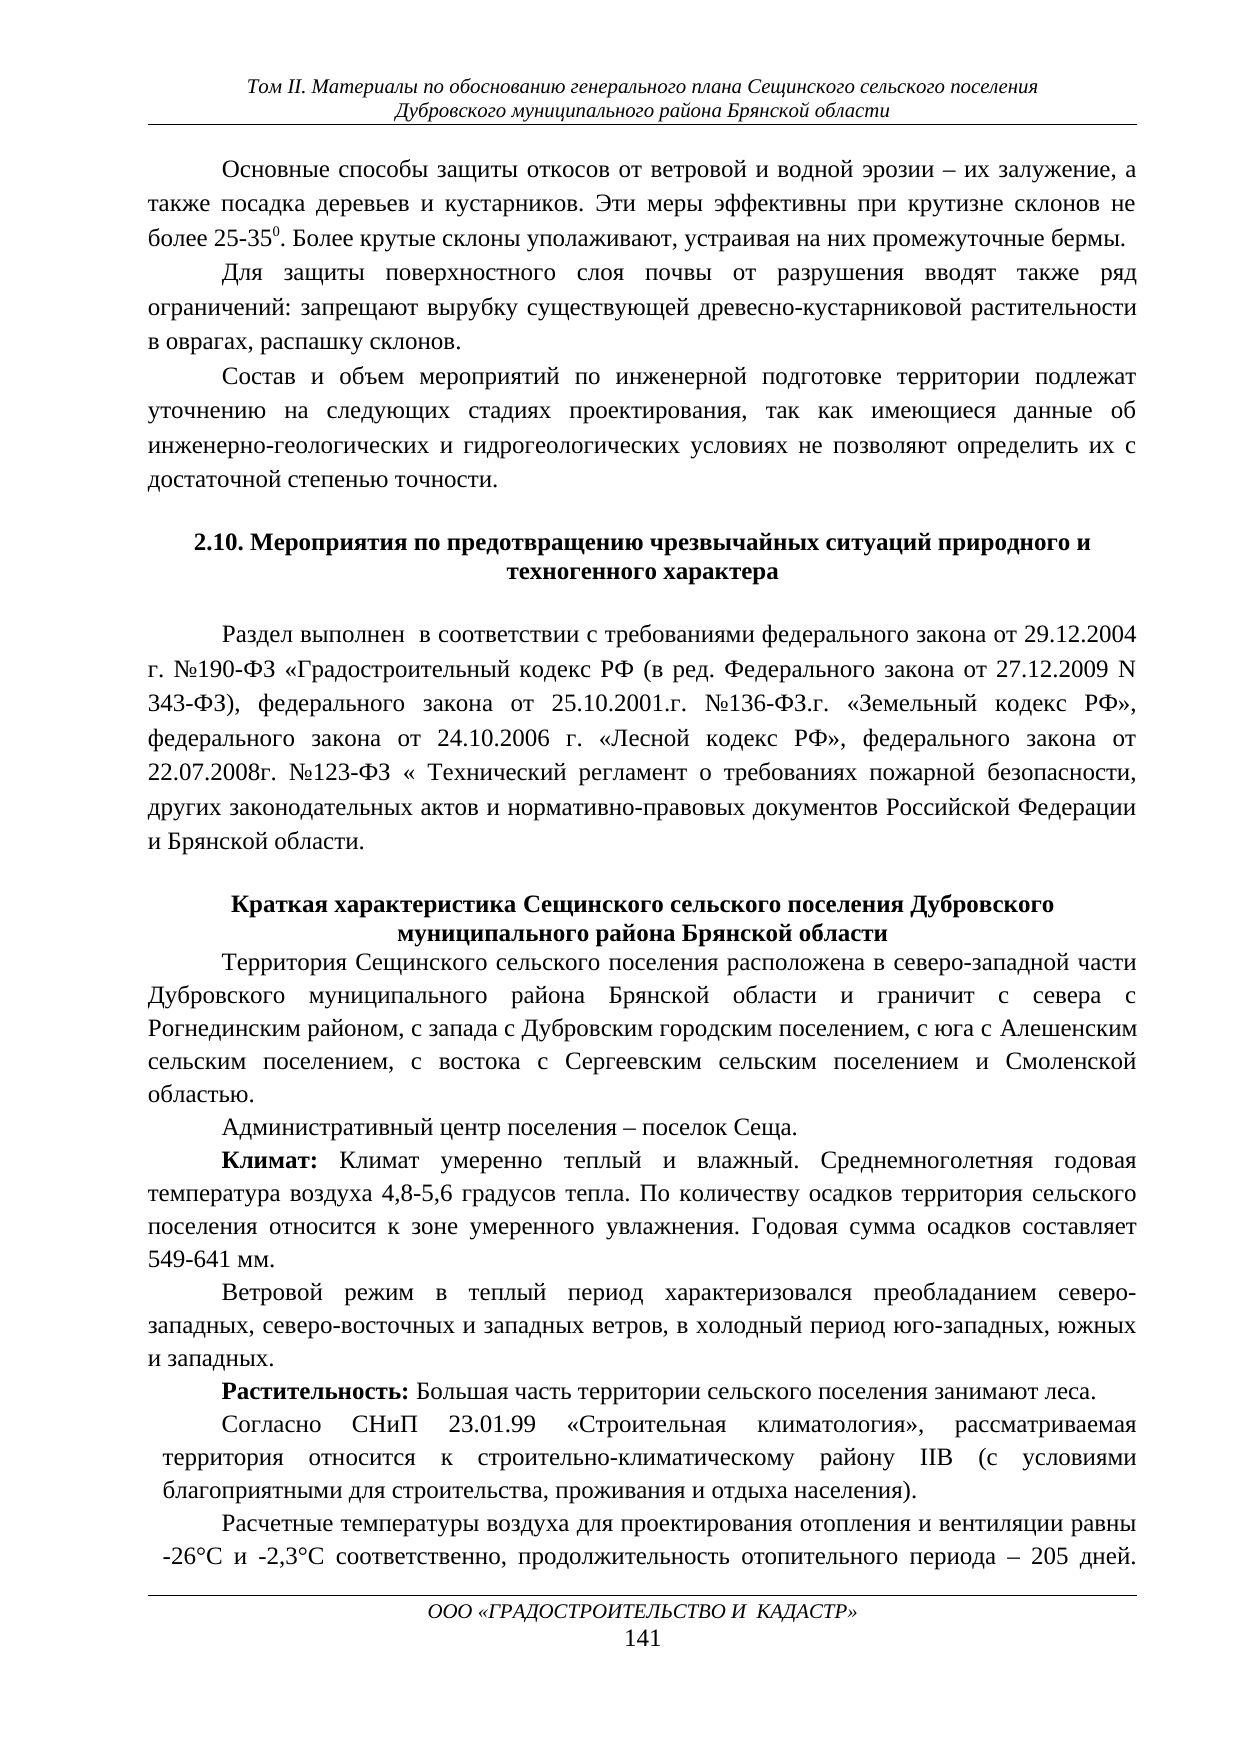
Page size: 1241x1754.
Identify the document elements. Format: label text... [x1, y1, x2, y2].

text Административный центр поселения – поселок Сеща. [148, 1112, 1137, 1141]
text 2.10. Мероприятия по предотвращению чрезвычайных ситуаций природного и техногенного характера [148, 527, 1137, 585]
text Основные способы защиты откосов от ветровой и водной эрозии – их залужение, а также посадка деревьев и кустарников. Эти меры эффективны при крутизне склонов не более 25-350. Более крутые склоны уполаживают, устраивая на них промежуточные бермы. [148, 154, 1137, 252]
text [162, 1508, 1137, 1570]
text Состав и объем мероприятий по инженерной подготовке территории подлежат уточнению на следующих стадиях проектирования, так как имеющиеся данные об инженерно-геологических и гидрогеологических условиях не позволяют определить их с достаточной степенью точности. [148, 361, 1137, 493]
text Краткая характеристика Сещинского сельского поселения Дубровского муниципального района Брянской области [148, 889, 1137, 947]
text Климат: Климат умеренно теплый и влажный. Среднемноголетняя годовая температура воздуха 4,8-5,6 градусов тепла. По количеству осадков территория сельского поселения относится к зоне умеренного увлажнения. Годовая сумма осадков составляет 549-. [148, 1145, 1137, 1273]
text Растительность: Большая часть территории сельского поселения занимают леса. [148, 1376, 1137, 1405]
text Территория Сещинского сельского поселения расположена в северо-западной части Дубровского муниципального района Брянской области и граничит с севера с Рогнединским районом, с запада с Дубровским городским поселением, с юга с Алешенским сельским поселением, с востока с Сергеевским сельским поселением и Смоленской областью. [148, 947, 1137, 1108]
text Раздел выполнен в соответствии с требованиями федерального закона от 29.12.2004 г. №190-ФЗ «Градостроительный кодекс РФ (в ред. Федерального закона от 27.12.2009 N 343-ФЗ), федерального закона от 25.10.2001.г. №136-ФЗ.г. «Земельный кодекс РФ», федерального закона от 24.10.2006 г. «Лесной кодекс РФ», федерального закона от 22.07.2008г. №123-ФЗ « Технический регламент о требованиях пожарной безопасности, других законодательных актов и нормативно-правовых документов Российской Федерации и Брянской области. [148, 619, 1137, 855]
text Ветровой режим в теплый период характеризовался преобладанием северо-западных, северо-восточных и западных ветров, в холодный период юго-западных, южных и западных. [148, 1277, 1137, 1372]
text Для защиты поверхностного слоя почвы от разрушения вводят также ряд ограничений: запрещают вырубку существующей древесно-кустарниковой растительности в оврагах, распашку склонов. [148, 257, 1137, 355]
text Согласно СНиП 23.01.99 «Строительная климатология», рассматриваемая территория относится к строительно-климатическому району IIВ (с условиями благоприятными для строительства, проживания и отдыха населения). [162, 1409, 1137, 1504]
